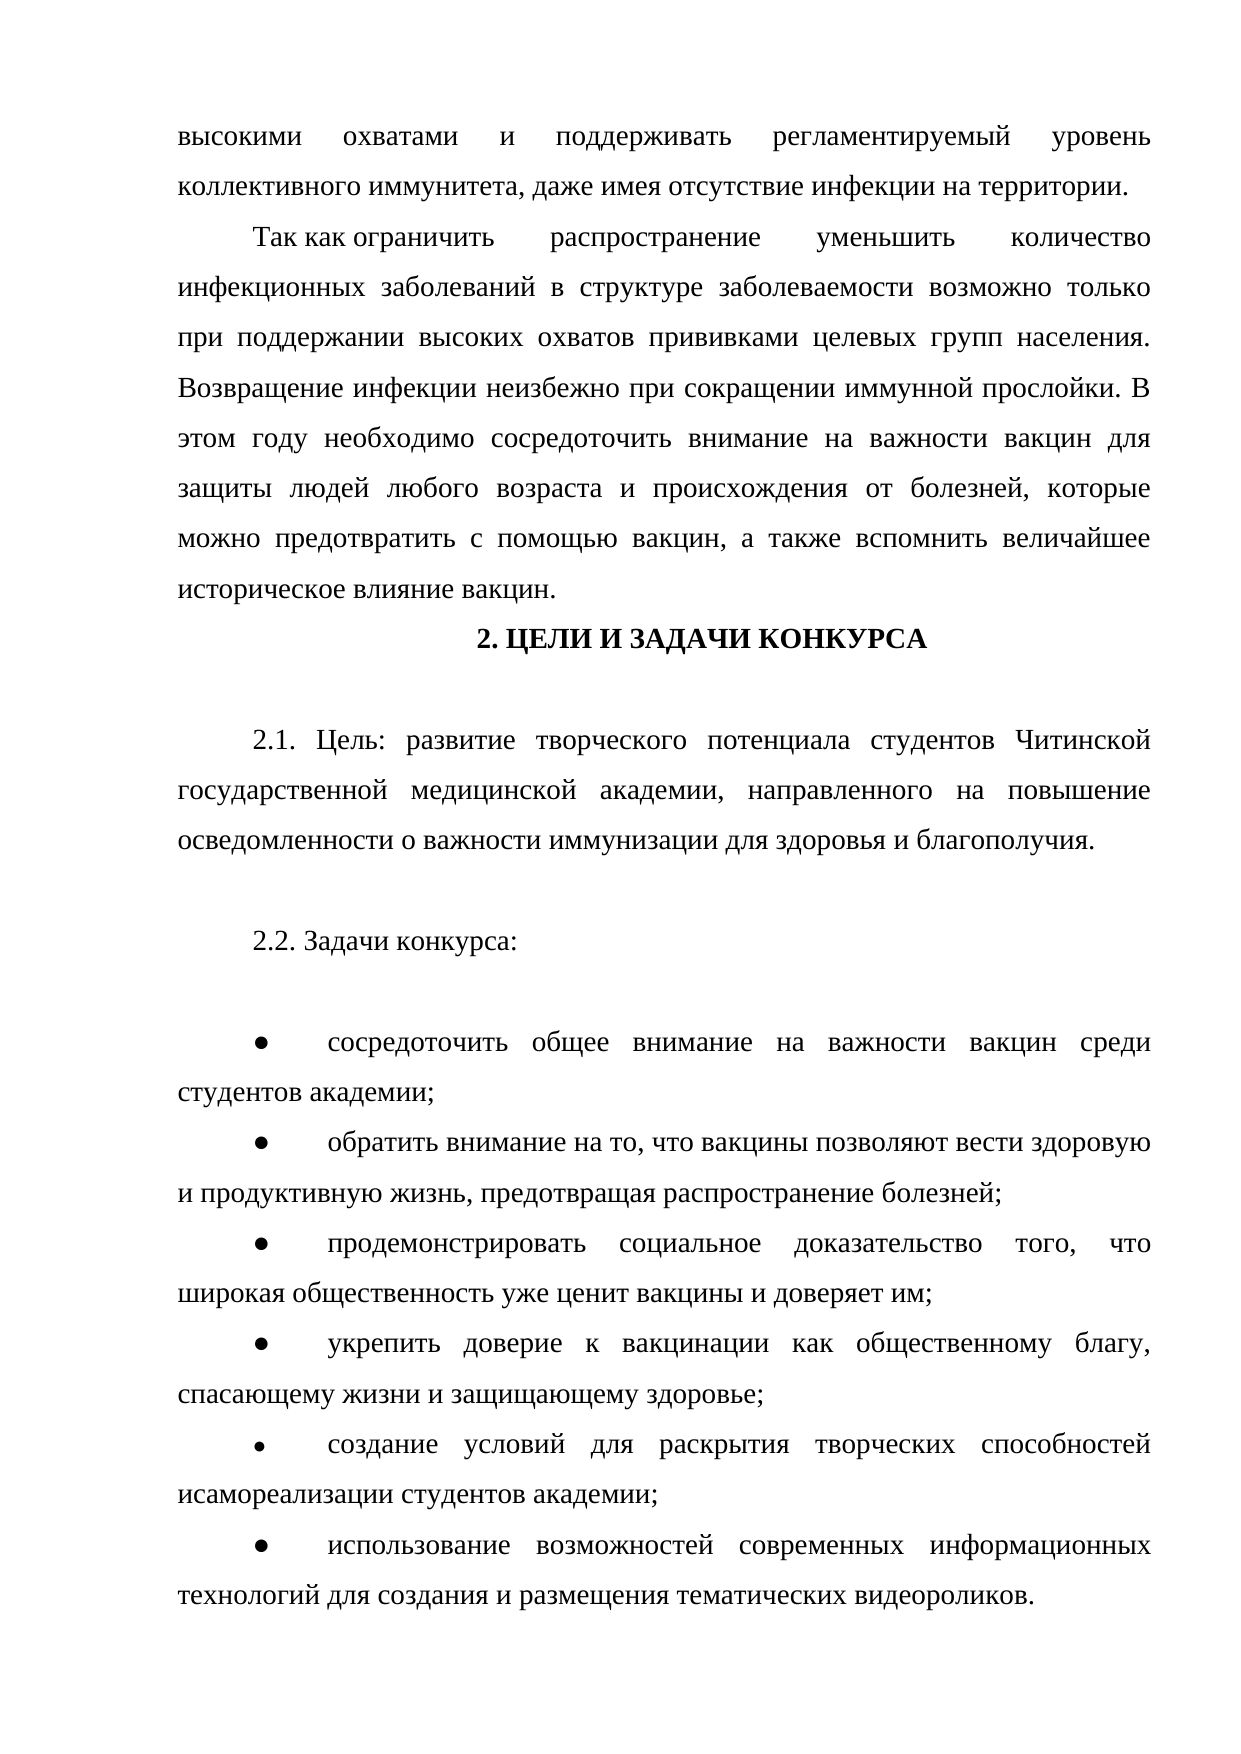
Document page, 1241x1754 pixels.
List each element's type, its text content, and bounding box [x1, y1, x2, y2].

list укрепить доверие к вакцинации как общественному благу, спасающему жизни и защищающему здоровье; [177, 1326, 1152, 1409]
list создание условий для раскрытия творческих способностей исамореализации студентов академии; [177, 1426, 1152, 1510]
list обратить внимание на то, что вакцины позволяют вести здоровую и продуктивную жизнь, предотвращая распространение болезней; [177, 1124, 1152, 1208]
list продемонстрировать социальное доказательство того, что широкая общественность уже ценит вакцины и доверяет им; [177, 1225, 1152, 1309]
list сосредоточить общее внимание на важности вакцин среди студентов академии; [177, 1024, 1152, 1108]
text 2.1. Цель: развитие творческого потенциала студентов Читинской государственной медицинской академии, направленного на повышение осведомленности о важности иммунизации для здоровья и благополучия. [177, 722, 1152, 856]
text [177, 118, 1152, 202]
text 2.2. Задачи конкурса: [177, 923, 1152, 957]
text Так как ограничить распространение уменьшить количество инфекционных заболеваний в структуре заболеваемости возможно только при поддержании высоких охватов прививками целевых групп населения. Возвращение инфекции неизбежно при сокращении иммунной прослойки. В этом году необходимо сосредоточить внимание на важности вакцин для защиты людей любого возраста и происхождения от болезней, которые можно предотвратить с помощью вакцин, а также вспомнить величайшее историческое влияние вакцин. [177, 219, 1152, 604]
list использование возможностей современных информационных технологий для создания и размещения тематических видеороликов. [177, 1527, 1152, 1611]
text 2. ЦЕЛИ И ЗАДАЧИ КОНКУРСА [177, 621, 1152, 655]
